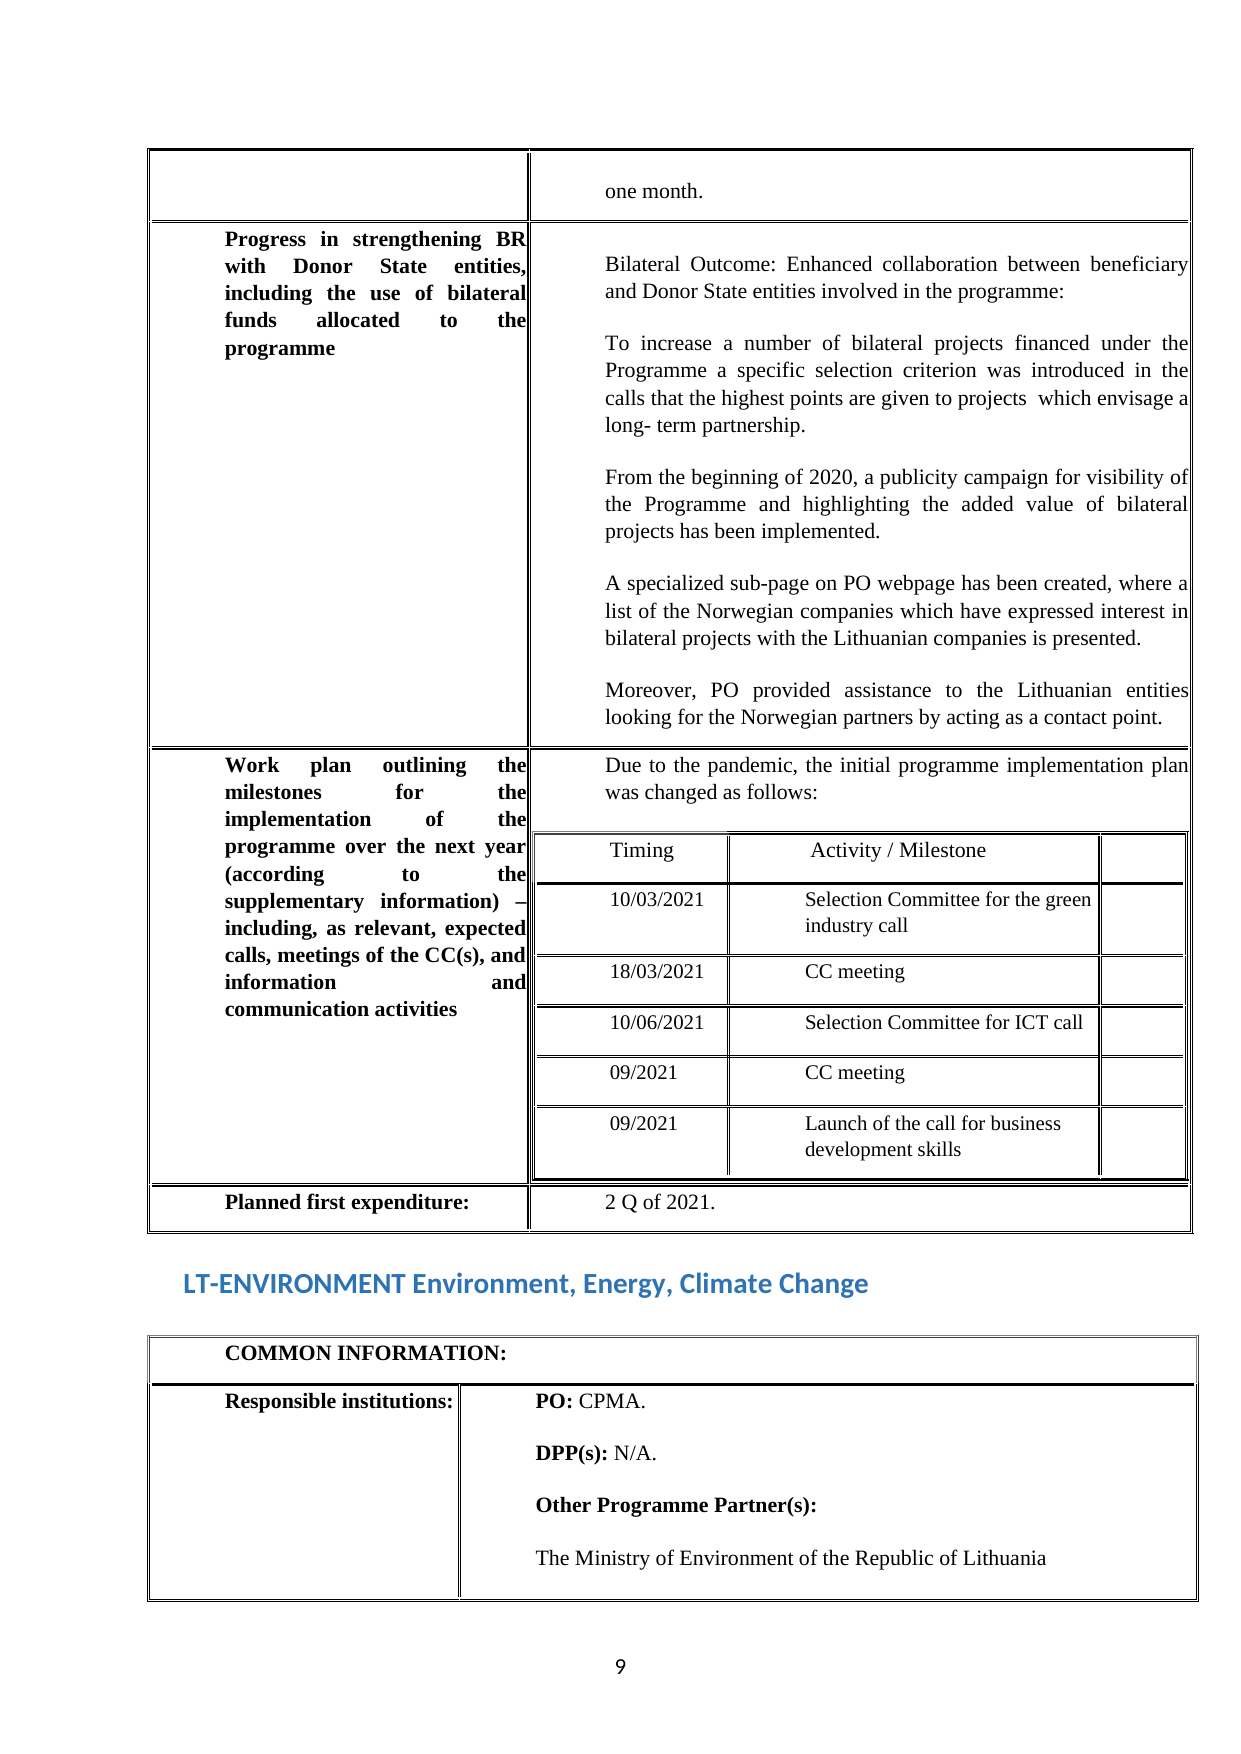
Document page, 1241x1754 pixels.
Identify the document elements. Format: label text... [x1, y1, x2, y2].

table_cell Bilateral Outcome: Enhanced collaboration between beneficiary and Donor State entities involved in the programme: To increase a number of bilateral projects financed under the Programme a specific selection criterion was introduced in the calls that the highest points are given to projects which envisage a long- term partnership. From the beginning of 2020, a publicity campaign for visibility of the Programme and highlighting the added value of bilateral projects has been implemented. A specialized sub-page on PO webpage has been created, where a list of the Norwegian companies which have expressed interest in bilateral projects with the Lithuanian companies is presented. Moreover, PO provided assistance to the Lithuanian entities looking for the Norwegian partners by acting as a contact point. [531, 220, 1190, 746]
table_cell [150, 151, 529, 220]
table_header COMMON INFORMATION: [150, 1338, 1196, 1382]
table_cell Planned first expenditure: [149, 1183, 529, 1231]
table_cell Progress in strengthening BR with Donor State entities, including the use of bilateral funds allocated to the programme [150, 220, 528, 746]
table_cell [149, 1383, 459, 1599]
table_cell 2 Q of 2021. [529, 1183, 1192, 1231]
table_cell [529, 150, 1190, 220]
table_cell Due to the pandemic, the initial programme implementation plan was changed as follows: [531, 746, 1190, 1183]
subtitle LT-ENVIRONMENT Environment, Energy, Climate Change [183, 1265, 1093, 1301]
table_cell Work plan outlining the milestones for the implementation of the programme over the next year (according to the supplementary information) – including, as relevant, expected calls, meetings of the CC(s), and information and communication activities [150, 746, 528, 1183]
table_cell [459, 1383, 1198, 1599]
